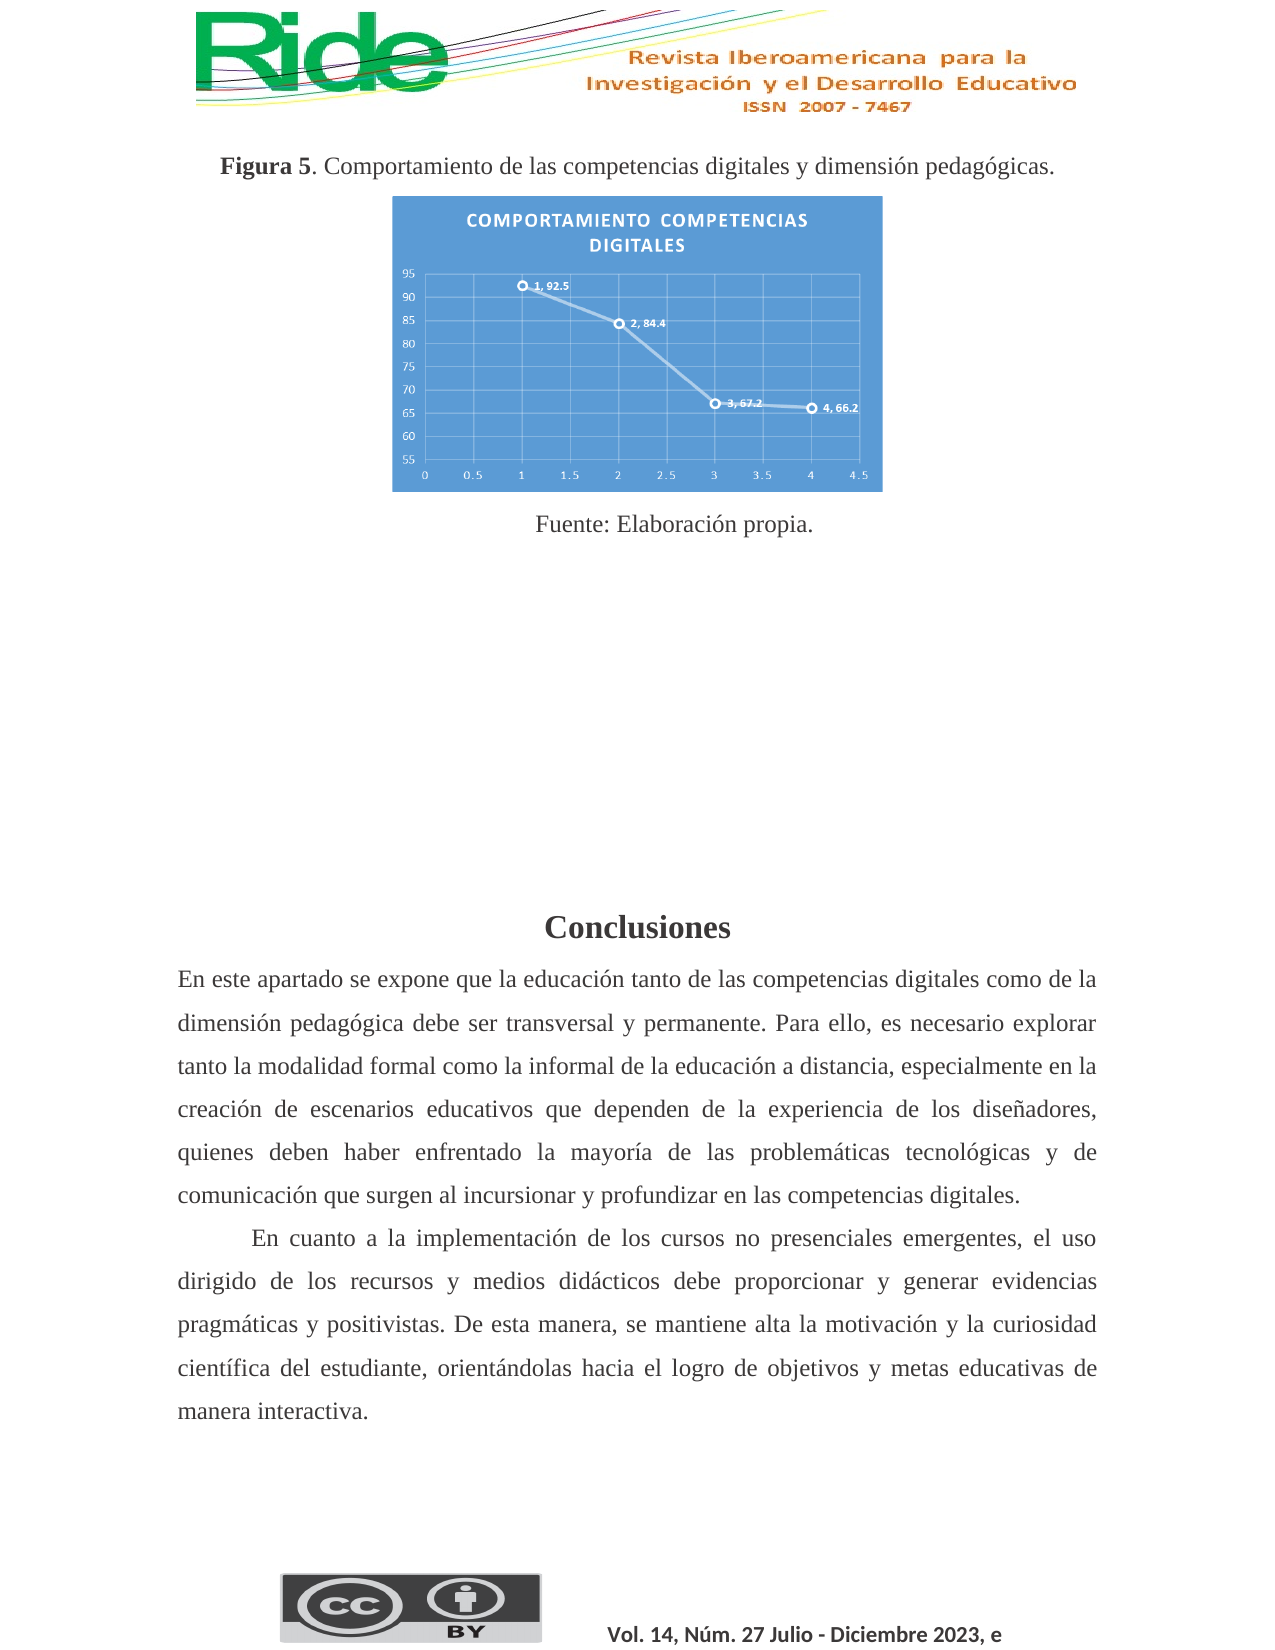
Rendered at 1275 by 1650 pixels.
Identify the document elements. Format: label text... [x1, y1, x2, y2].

text En este apartado se expone que la educación tanto de las competencias digitales como de la dimensión pedagógica debe ser transversal y permanente. Para ello, es necesario explorar tanto la modalidad formal como la informal de la educación a distancia, especialmente en la creación de escenarios educativos que dependen de la experiencia de los diseñadores, quienes deben haber enfrentado la mayoría de las problemáticas tecnológicas y de comunicación que surgen al incursionar y profundizar en las competencias digitales. [177, 964, 1098, 1209]
picture [392, 196, 883, 492]
text En cuanto a la implementación de los cursos no presenciales emergentes, el uso dirigido de los recursos y medios didácticos debe proporcionar y generar evidencias pragmáticas y positivistas. De esta manera, se mantiene alta la motivación y la curiosidad científica del estudiante, orientándolas hacia el logro de objetivos y metas educativas de manera interactiva. [177, 1223, 1098, 1424]
text Conclusiones [177, 907, 1098, 945]
picture [194, 10, 1076, 111]
picture [279, 1573, 543, 1643]
text Fuente: Elaboración propia. [177, 509, 1098, 537]
